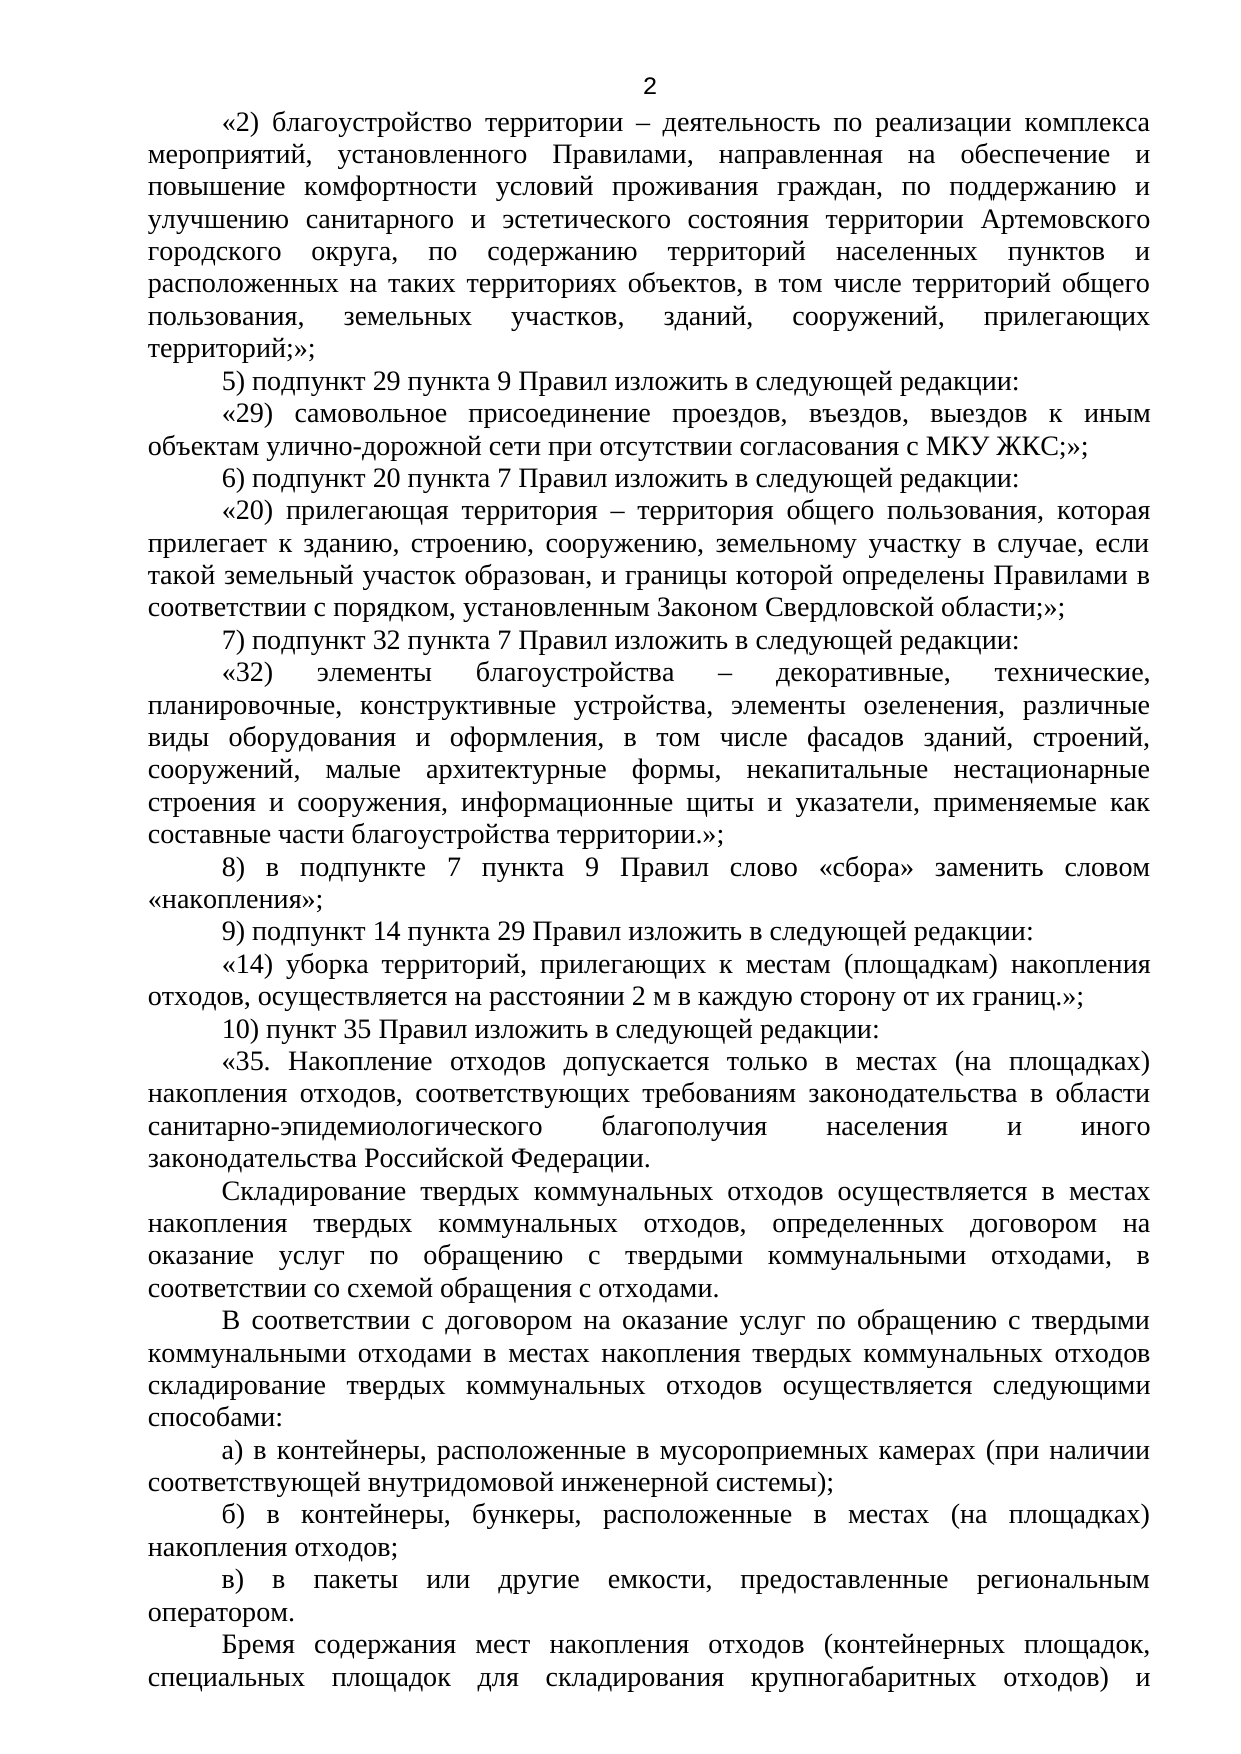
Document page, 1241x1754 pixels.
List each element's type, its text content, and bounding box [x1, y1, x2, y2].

text 8) в подпункте 7 пункта 9 Правил слово «сбора» заменить словом «накопления»; [148, 850, 1152, 914]
text 7) подпункт 32 пункта 7 Правил изложить в следующей редакции: [148, 623, 1152, 655]
text «29) самовольное присоединение проездов, въездов, выездов к иным объектам улично-дорожной сети при отсутствии согласования с МКУ ЖКС;»; [148, 396, 1152, 461]
text б) в контейнеры, бункеры, расположенные в местах (на площадках) накопления отходов; [148, 1498, 1152, 1562]
text в) в пакеты или другие емкости, предоставленные региональным оператором. [148, 1562, 1152, 1627]
text Складирование твердых коммунальных отходов осуществляется в местах накопления твердых коммунальных отходов, определенных договором на оказание услуг по обращению с твердыми коммунальными отходами, в соответствии со схемой обращения с отходами. [148, 1174, 1152, 1303]
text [148, 1627, 1152, 1692]
text а) в контейнеры, расположенные в мусороприемных камерах (при наличии соответствующей внутридомовой инженерной системы); [148, 1433, 1152, 1498]
text 5) подпункт 29 пункта 9 Правил изложить в следующей редакции: [148, 364, 1152, 396]
text 10) пункт 35 Правил изложить в следующей редакции: [148, 1012, 1152, 1044]
text 6) подпункт 20 пункта 7 Правил изложить в следующей редакции: [221, 461, 1152, 493]
text «2) благоустройство территории – деятельность по реализации комплекса мероприятий, установленного Правилами, направленная на обеспечение и повышение комфортности условий проживания граждан, по поддержанию и улучшению санитарного и эстетического состояния территории Артемовского городского округа, по содержанию территорий населенных пунктов и расположенных на таких территориях объектов, в том числе территорий общего пользования, земельных участков, зданий, сооружений, прилегающих территорий;»; [148, 104, 1152, 364]
text «35. Накопление отходов допускается только в местах (на площадках) накопления отходов, соответствующих требованиям законодательства в области санитарно-эпидемиологического благополучия населения и иного законодательства Российской Федерации. [148, 1044, 1152, 1174]
text 9) подпункт 14 пункта 29 Правил изложить в следующей редакции: [148, 914, 1152, 947]
text «20) прилегающая территория – территория общего пользования, которая прилегает к зданию, строению, сооружению, земельному участку в случае, если такой земельный участок образован, и границы которой определены Правилами в соответствии с порядком, установленным Законом Свердловской области;»; [148, 493, 1152, 623]
text «14) уборка территорий, прилегающих к местам (площадкам) накопления отходов, осуществляется на расстоянии 2 м в каждую сторону от их границ.»; [148, 947, 1152, 1012]
text В соответствии с договором на оказание услуг по обращению с твердыми коммунальными отходами в местах накопления твердых коммунальных отходов складирование твердых коммунальных отходов осуществляется следующими способами: [148, 1303, 1152, 1433]
text «32) элементы благоустройства – декоративные, технические, планировочные, конструктивные устройства, элементы озеленения, различные виды оборудования и оформления, в том числе фасадов зданий, строений, сооружений, малые архитектурные формы, некапитальные нестационарные строения и сооружения, информационные щиты и указатели, применяемые как составные части благоустройства территории.»; [148, 655, 1152, 850]
